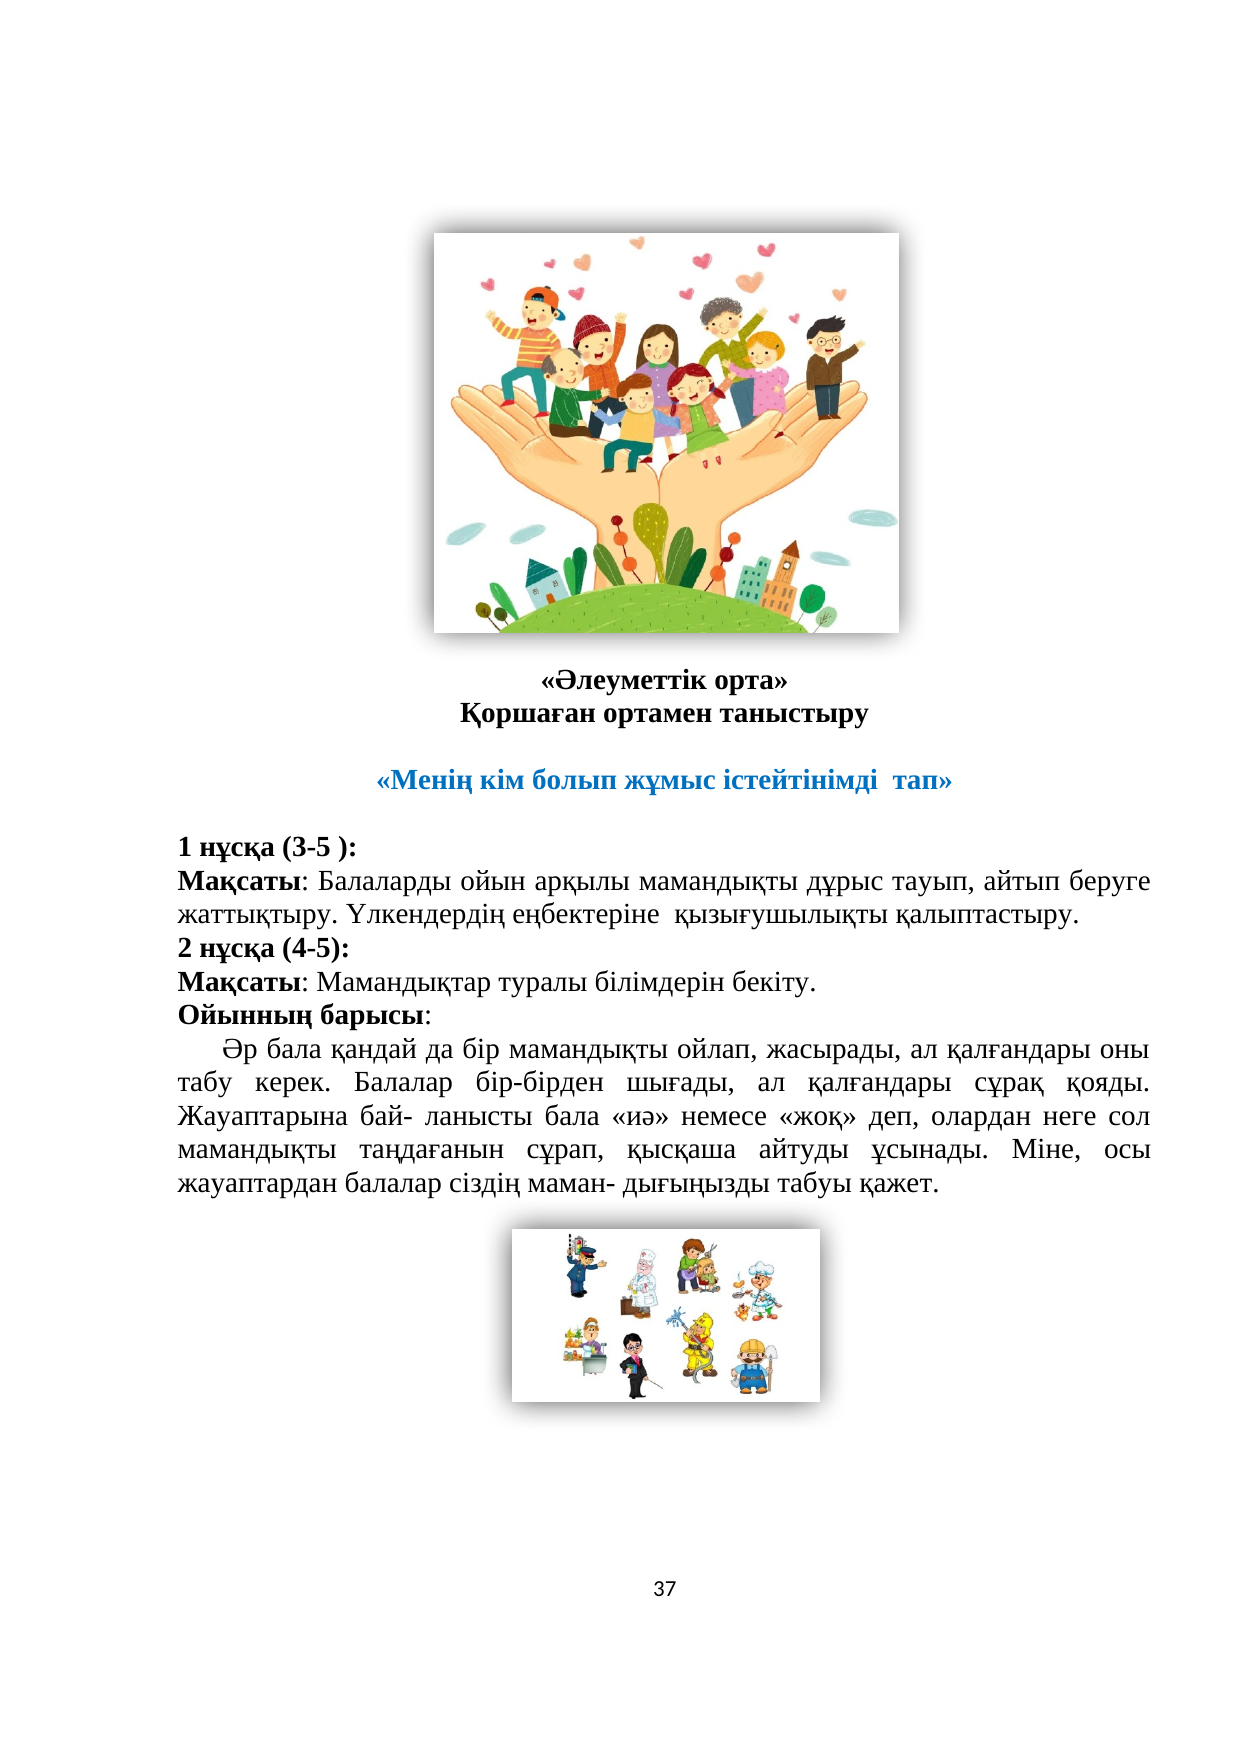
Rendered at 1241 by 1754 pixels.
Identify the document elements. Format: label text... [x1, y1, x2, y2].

picture [434, 233, 899, 633]
text Әр бала қандай да бір мамандықты ойлап, жасырады, ал қалғандары оны табу керек. Балалар бір-бірден шығады, ал қалғандары сұрақ қояды. Жауаптарына бай- ланысты бала «иә» немесе «жоқ» деп, олардан неге сол мамандықты таңдағанын сұрап, қысқаша айтуды ұсынады. Міне, осы жауаптардан балалар сіздің маман- дығыңызды табуы қажет. [177, 1031, 1152, 1198]
picture [512, 1229, 820, 1402]
text Қоршаған ортамен таныстыру [177, 695, 1152, 729]
text Мақсаты: Мамандықтар туралы білімдерін бекіту. [177, 964, 1152, 997]
text 2 нұсқа (4-5): [177, 930, 1152, 964]
text «Менің кім болып жұмыс істейтінімді тап» [177, 762, 1152, 796]
text Мақсаты: Балаларды ойын арқылы мамандықты дұрыс тауып, айтып беруге жаттықтыру. Үлкендердің еңбектеріне қызығушылықты қалыптастыру. [177, 863, 1152, 930]
text «Әлеуметтік орта» [177, 662, 1152, 695]
text Ойынның барысы: [177, 997, 1152, 1031]
text 1 нұсқа (3-5 ): [177, 829, 1152, 863]
